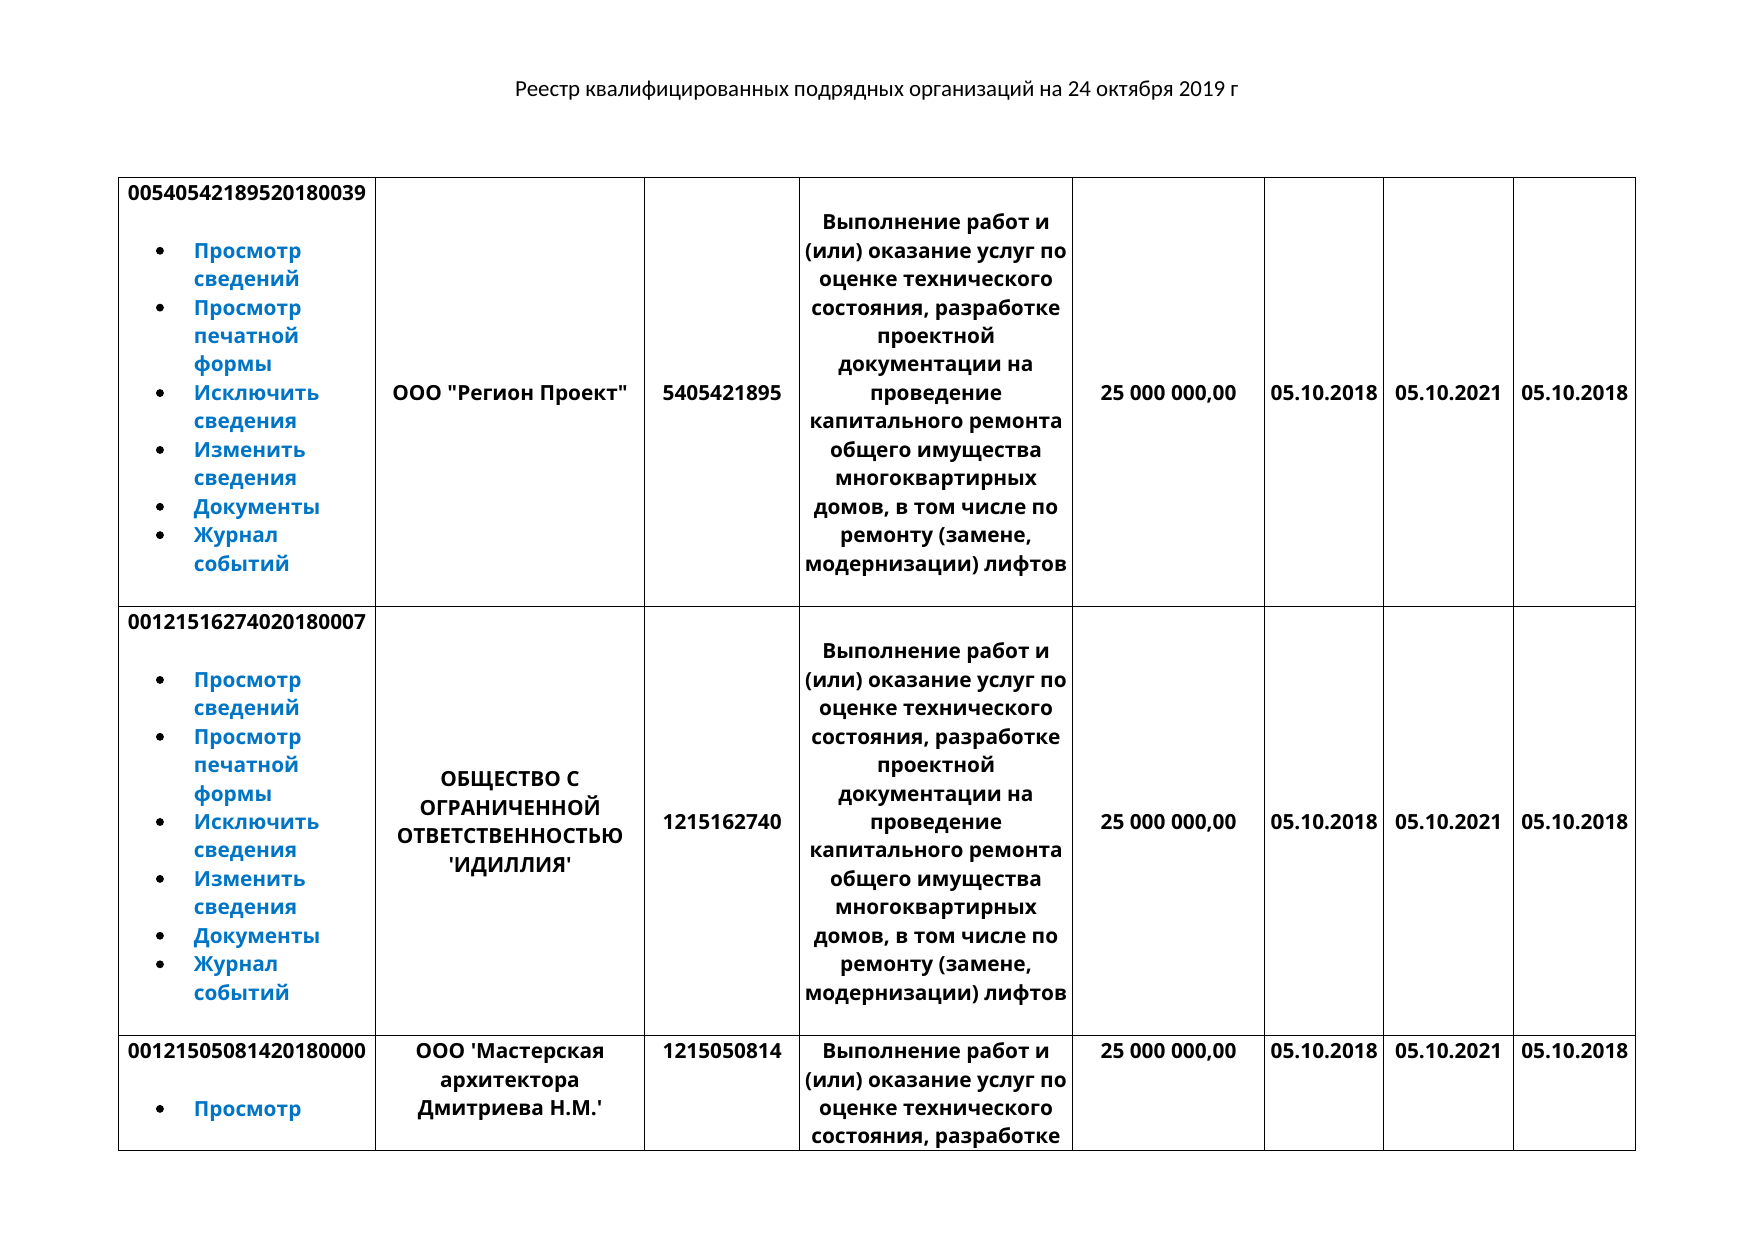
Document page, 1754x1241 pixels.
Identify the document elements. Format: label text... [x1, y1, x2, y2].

table_cell 25 000 000,00 [1073, 1036, 1264, 1150]
table_cell ООО "Регион Проект" [376, 178, 644, 606]
table_cell 00540542189520180039 Просмотр сведений Просмотр печатной формы Исключить сведения Изменить сведения Документы Журнал событий [119, 178, 375, 606]
table_cell 00121516274020180007 Просмотр сведений Просмотр печатной формы Исключить сведения Изменить сведения Документы Журнал событий [119, 607, 375, 1035]
table_cell 25 000 000,00 [1073, 178, 1264, 606]
table_cell 05.10.2018 [1265, 1036, 1383, 1150]
table_cell 05.10.2018 [1265, 607, 1383, 1035]
table_cell ОБЩЕСТВО С ОГРАНИЧЕННОЙ ОТВЕТСТВЕННОСТЬЮ 'ИДИЛЛИЯ' [376, 607, 644, 1035]
table_cell 5405421895 [645, 178, 799, 606]
table_cell 1215050814 [645, 1036, 799, 1150]
table_cell 05.10.2018 [1265, 178, 1383, 606]
table_cell 25 000 000,00 [1073, 607, 1264, 1035]
table_cell 05.10.2021 [1384, 607, 1513, 1035]
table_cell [119, 1036, 375, 1150]
table_cell 05.10.2018 [1514, 607, 1635, 1035]
table_cell 05.10.2021 [1384, 1036, 1513, 1150]
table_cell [376, 1036, 644, 1150]
table_cell 05.10.2018 [1514, 1036, 1635, 1150]
table_cell 05.10.2021 [1384, 178, 1513, 606]
table_cell 05.10.2018 [1514, 178, 1635, 606]
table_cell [800, 178, 1072, 606]
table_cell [800, 1036, 1072, 1150]
table_cell 1215162740 [645, 607, 799, 1035]
